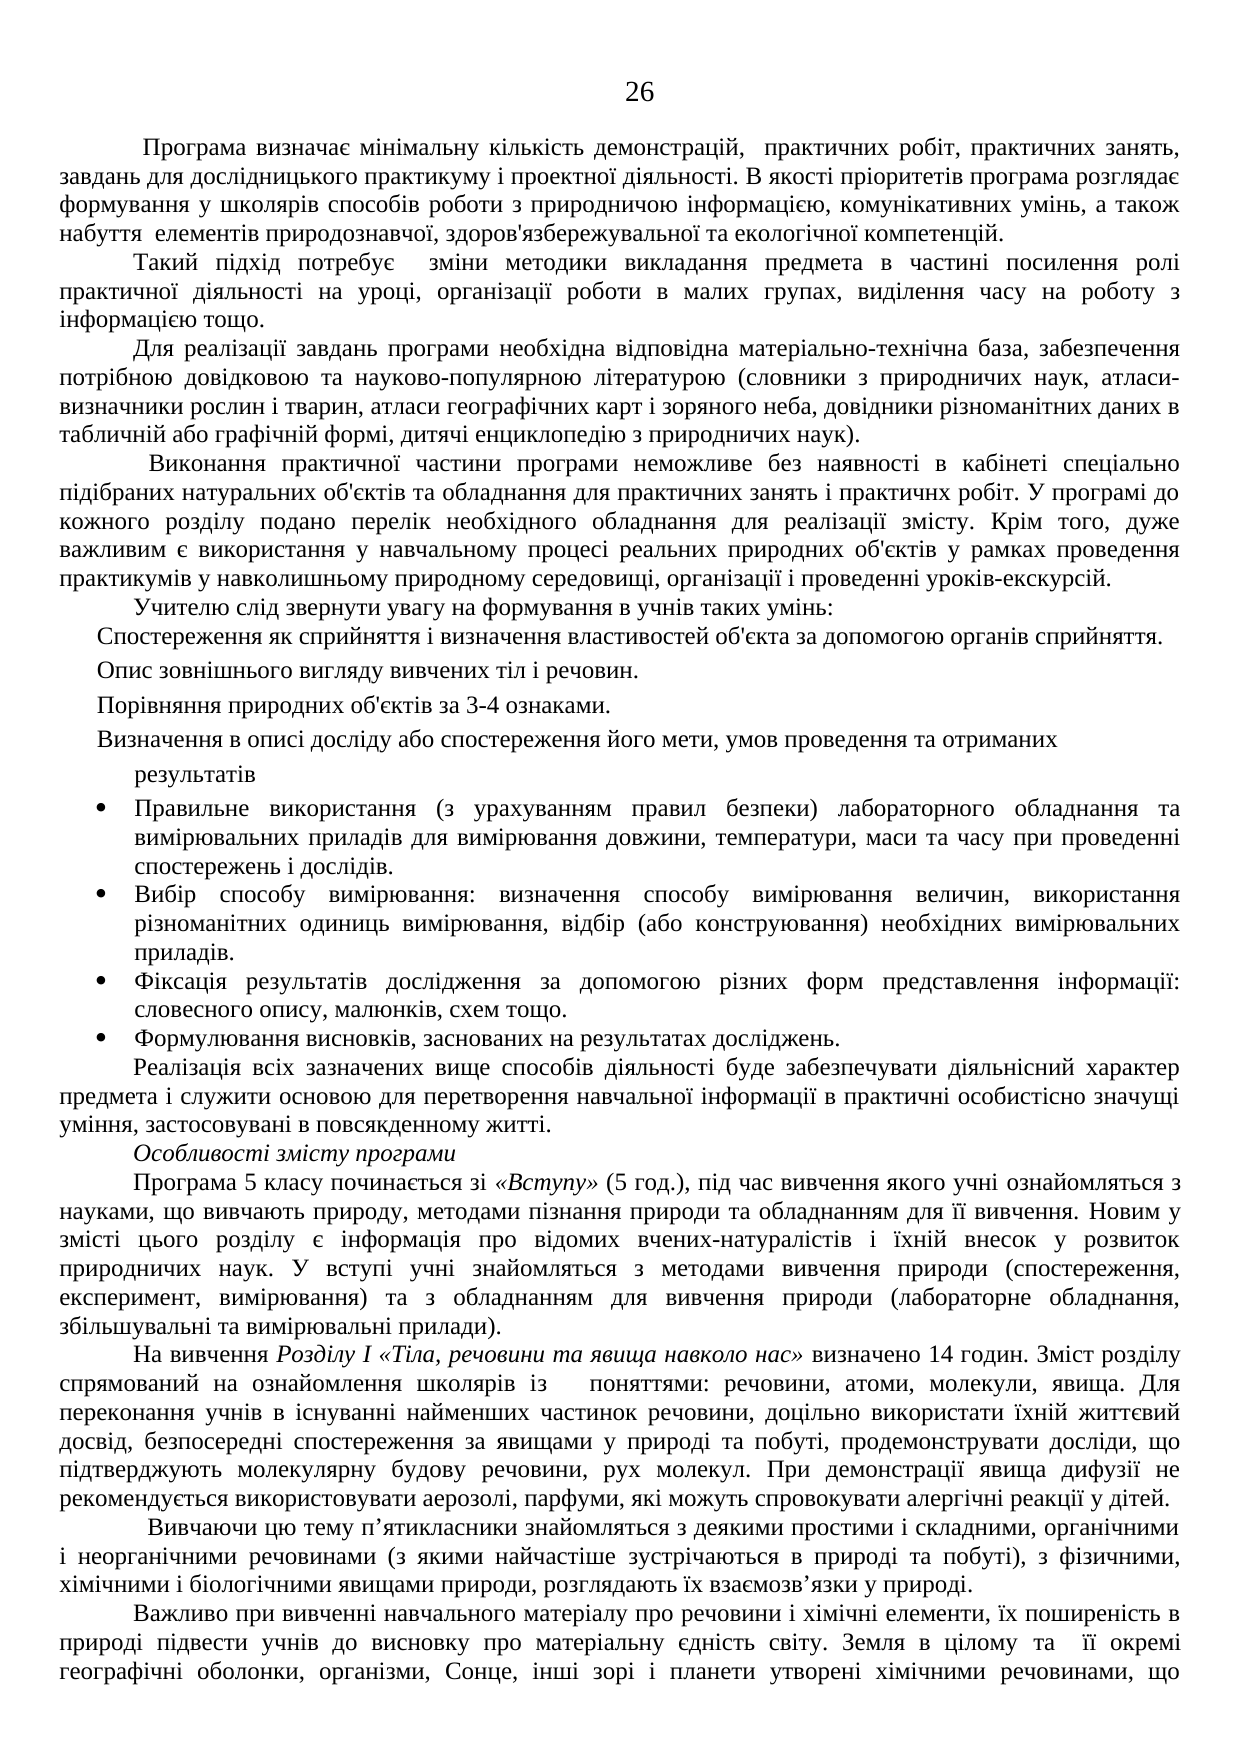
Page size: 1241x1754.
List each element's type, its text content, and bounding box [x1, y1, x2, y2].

text Порівняння природних об'єктів за 3-4 ознаками. [97, 690, 1181, 718]
list Вибір способу вимірювання: визначення способу вимірювання величин, використання різноманітних одиниць вимірювання, відбір (або конструювання) необхідних вимірювальних приладів. [97, 879, 1181, 966]
text Для реалізації завдань програми необхідна відповідна матеріально-технічна база, забезпечення потрібною довідковою та науково-популярною літературою (словники з природничих наук, атласи-визначники рослин і тварин, атласи географічних карт і зоряного неба, довідники різноманітних даних в табличній або графічній формі, дитячі енциклопедію з природничих наук). [59, 333, 1181, 448]
list Правильне використання (з урахуванням правил безпеки) лабораторного обладнання та вимірювальних приладів для вимірювання довжини, температури, маси та часу при проведенні спостережень і дослідів. [97, 793, 1181, 879]
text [59, 1598, 1181, 1684]
text На вивчення Розділу І «Тіла, речовини та явища навколо нас» визначено 14 годин. Зміст розділу спрямований на ознайомлення школярів із поняттями: речовини, атоми, молекули, явища. Для переконання учнів в існуванні найменших частинок речовини, доцільно використати їхній життєвий досвід, безпосередні спостереження за явищами у природі та побуті, продемонструвати досліди, що підтверджують молекулярну будову речовини, рух молекул. При демонстрації явища дифузії не рекомендується використовувати аерозолі, парфуми, які можуть спровокувати алергічні реакції у дітей. [59, 1339, 1181, 1512]
list Фіксація результатів дослідження за допомогою різних форм представлення інформації: словесного опису, малюнків, схем тощо. [97, 966, 1181, 1023]
text Програма 5 класу починається зі «Вступу» (5 год.), під час вивчення якого учні ознайомляться з науками, що вивчають природу, методами пізнання природи та обладнанням для її вивчення. Новим у змісті цього розділу є інформація про відомих вчених-натуралістів і їхній внесок у розвиток природничих наук. У вступі учні знайомляться з методами вивчення природи (спостереження, експеримент, вимірювання) та з обладнанням для вивчення природи (лабораторне обладнання, збільшувальні та вимірювальні прилади). [59, 1167, 1181, 1339]
text Особливості змісту програми [59, 1138, 1181, 1167]
text Програма визначає мінімальну кількість демонстрацій, практичних робіт, практичних занять, завдань для дослідницького практикуму і проектної діяльності. В якості пріоритетів програма розглядає формування у школярів способів роботи з природничою інформацією, комунікативних умінь, а також набуття елементів природознавчої, здоров'язбережувальної та екологічної компетенцій. [59, 132, 1181, 247]
text Спостереження як сприйняття і визначення властивостей об'єкта за допомогою органів сприйняття. [97, 621, 1181, 649]
text Опис зовнішнього вигляду вивчених тіл і речовин. [97, 655, 1181, 684]
text Реалізація всіх зазначених вище способів діяльності буде забезпечувати діяльнісний характер предмета і служити основою для перетворення навчальної інформації в практичні особистісно значущі уміння, застосовувані в повсякденному житті. [59, 1052, 1181, 1138]
text Визначення в описі досліду або спостереження його мети, умов проведення та отриманих результатів [97, 724, 1181, 787]
list Формулювання висновків, заснованих на результатах досліджень. [97, 1023, 1181, 1052]
text Виконання практичної частини програми неможливе без наявності в кабінеті спеціально підібраних натуральних об'єктів та обладнання для практичних занять і практичнх робіт. У програмі до кожного розділу подано перелік необхідного обладнання для реалізації змісту. Крім того, дуже важливим є використання у навчальному процесі реальних природних об'єктів у рамках проведення практикумів у навколишньому природному середовищі, організації і проведенні уроків-екскурсій. [59, 448, 1181, 592]
text Вивчаючи цю тему п’ятикласники знайомляться з деякими простими і складними, органічними і неорганічними речовинами (з якими найчастіше зустрічаються в природі та побуті), з фізичними, хімічними і біологічними явищами природи, розглядають їх взаємозв’язки у природі. [59, 1512, 1181, 1598]
text Учителю слід звернути увагу на формування в учнів таких умінь: [59, 592, 1181, 621]
text Такий підхід потребує зміни методики викладання предмета в частині посилення ролі практичної діяльності на уроці, організації роботи в малих групах, виділення часу на роботу з інформацією тощо. [59, 247, 1181, 333]
